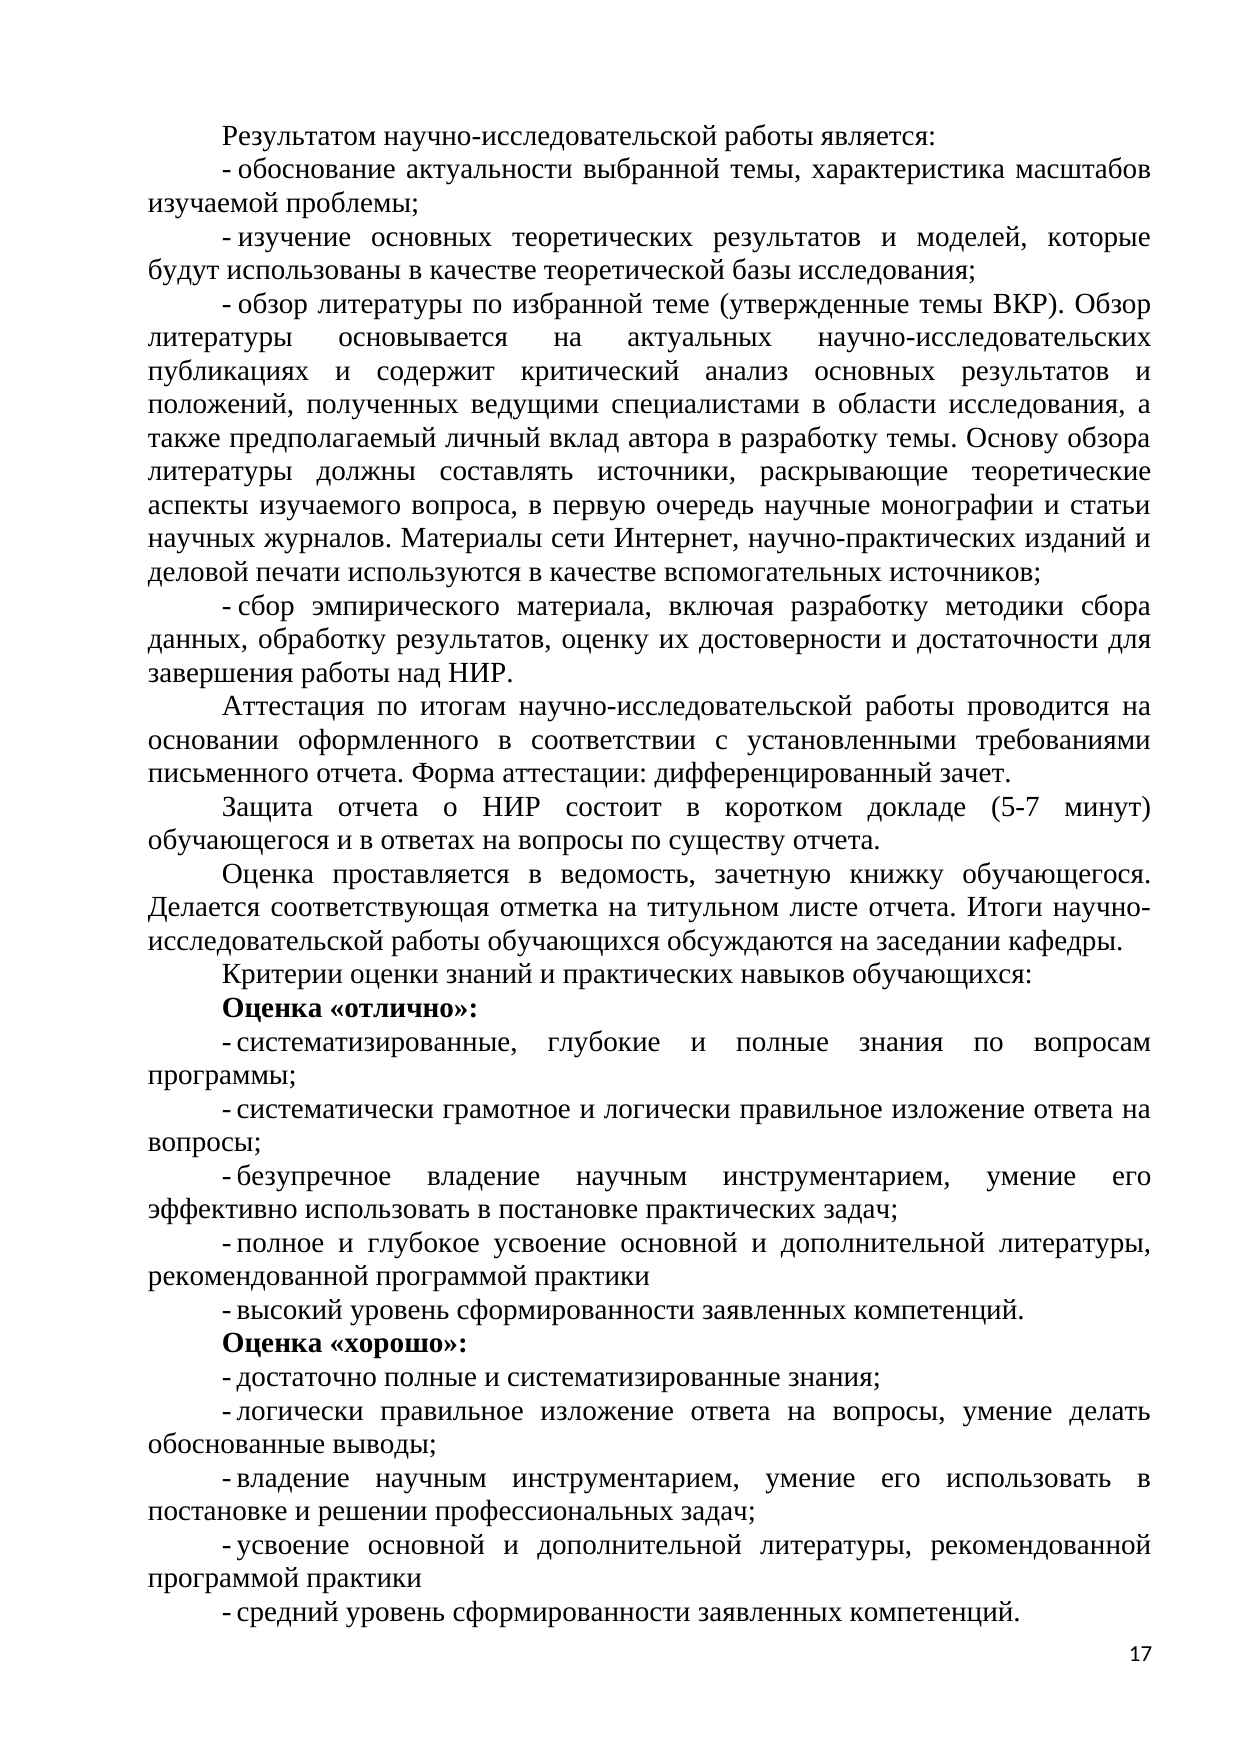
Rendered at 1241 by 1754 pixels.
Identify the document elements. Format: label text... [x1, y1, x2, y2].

list обзор литературы по избранной теме (утвержденные темы ВКР). Обзор литературы основывается на актуальных научно-исследовательских публикациях и содержит критический анализ основных результатов и положений, полученных ведущими специалистами в области исследования, а также предполагаемый личный вклад автора в разработку темы. Основу обзора литературы должны составлять источники, раскрывающие теоретические аспекты изучаемого вопроса, в первую очередь научные монографии и статьи научных журналов. Материалы сети Интернет, научно-практических изданий и деловой печати используются в качестве вспомогательных источников; [148, 286, 1152, 588]
list средний уровень сформированности заявленных компетенций. [148, 1594, 1152, 1627]
list безупречное владение научным инструментарием, умение его эффективно использовать в постановке практических задач; [148, 1158, 1152, 1225]
text Критерии оценки знаний и практических навыков обучающихся: [148, 957, 1152, 990]
text Результатом научно-исследовательской работы является: [148, 118, 1152, 152]
list изучение основных теоретических результатов и моделей, которые будут использованы в качестве теоретической базы исследования; [148, 219, 1152, 286]
text Аттестация по итогам научно-исследовательской работы проводится на основании оформленного в соответствии с установленными требованиями письменного отчета. Форма аттестации: дифференцированный зачет. [148, 688, 1152, 789]
list логически правильное изложение ответа на вопросы, умение делать обоснованные выводы; [148, 1393, 1152, 1460]
list усвоение основной и дополнительной литературы, рекомендованной программой практики [148, 1527, 1152, 1594]
text Оценка «хорошо»: [148, 1326, 1152, 1359]
list систематически грамотное и логически правильное изложение ответа на вопросы; [148, 1091, 1152, 1158]
list обоснование актуальности выбранной темы, характеристика масштабов изучаемой проблемы; [148, 152, 1152, 219]
list высокий уровень сформированности заявленных компетенций. [148, 1292, 1152, 1326]
list полное и глубокое усвоение основной и дополнительной литературы, рекомендованной программой практики [148, 1225, 1152, 1292]
list сбор эмпирического материала, включая разработку методики сбора данных, обработку результатов, оценку их достоверности и достаточности для завершения работы над НИР. [148, 588, 1152, 688]
text Оценка «отлично»: [148, 990, 1152, 1024]
text Защита отчета о НИР состоит в коротком докладе (5-7 минут) обучающегося и в ответах на вопросы по существу отчета. [148, 789, 1152, 856]
text Оценка проставляется в ведомость, зачетную книжку обучающегося. Делается соответствующая отметка на титульном листе отчета. Итоги научно-исследовательской работы обучающихся обсуждаются на заседании кафедры. [148, 856, 1152, 957]
list владение научным инструментарием, умение его использовать в постановке и решении профессиональных задач; [148, 1460, 1152, 1527]
list достаточно полные и систематизированные знания; [148, 1359, 1152, 1393]
list систематизированные, глубокие и полные знания по вопросам программы; [148, 1024, 1152, 1091]
